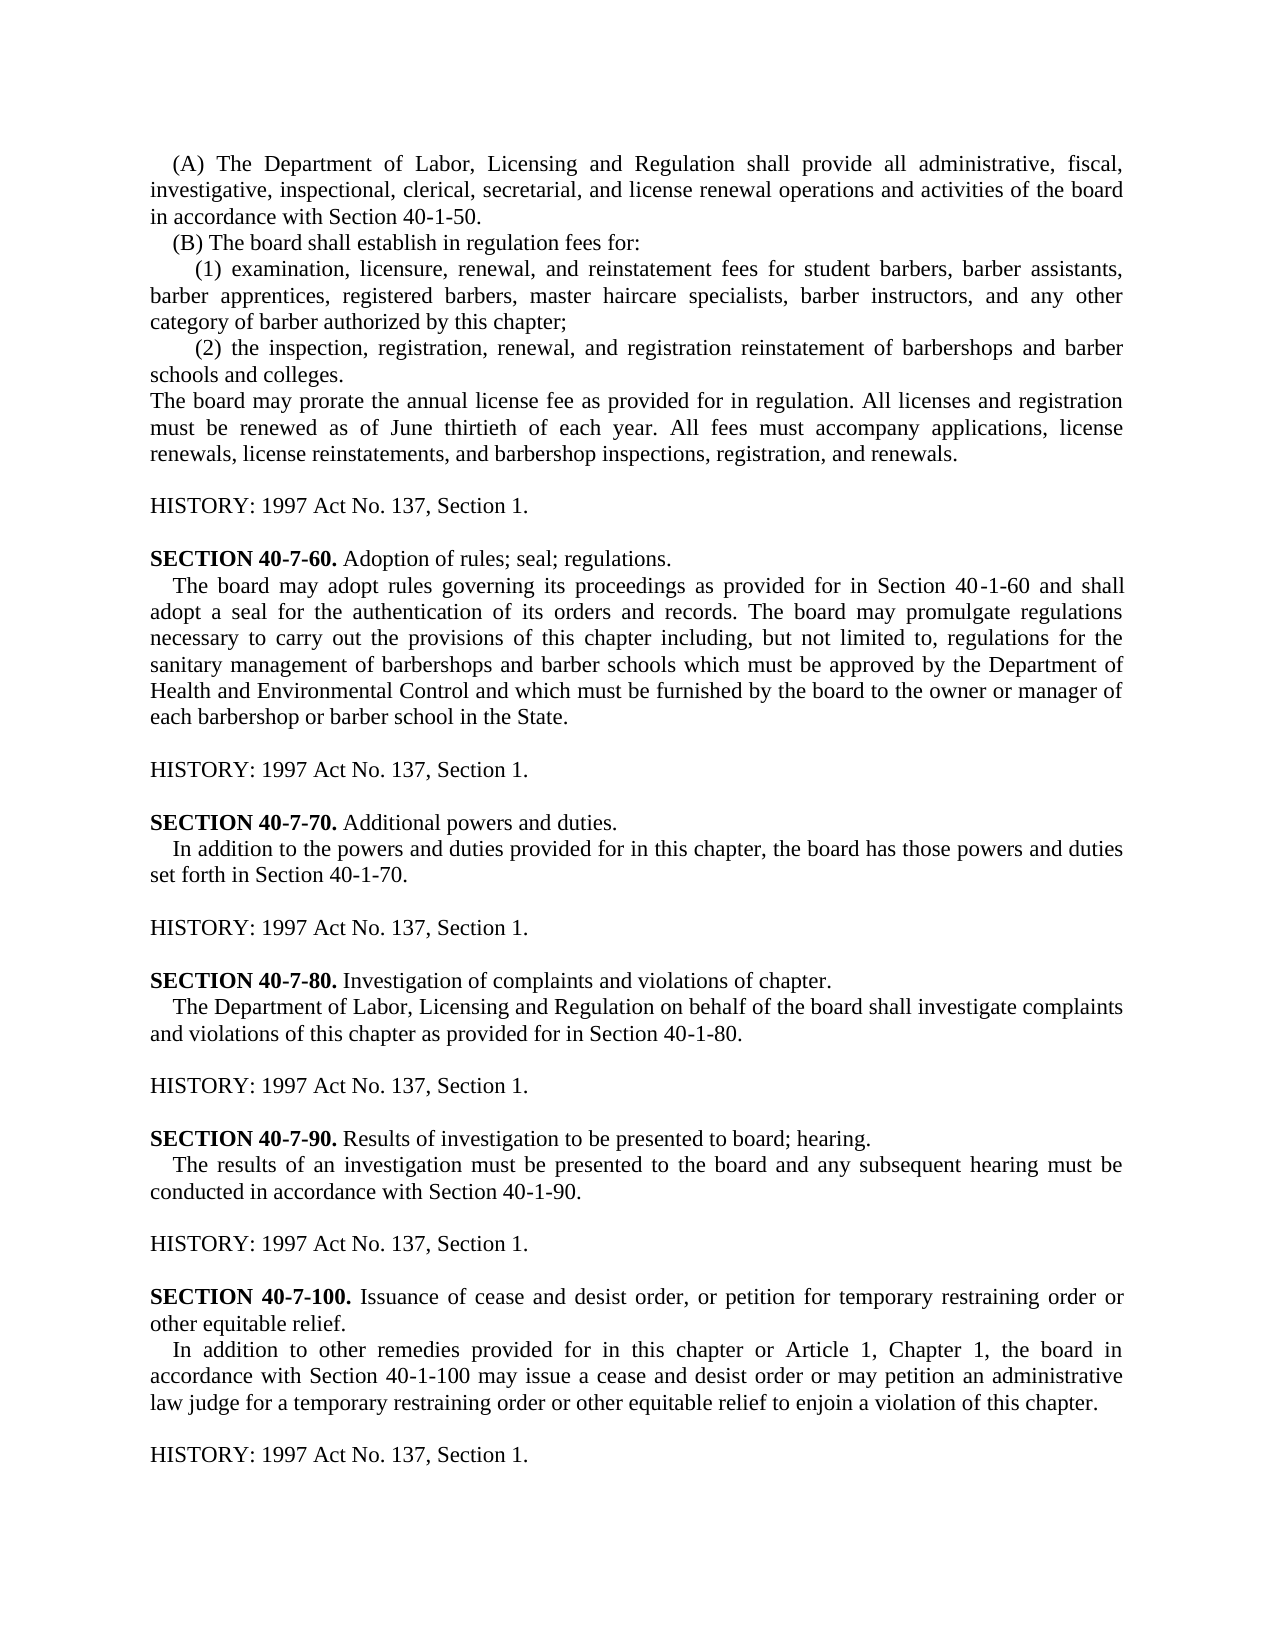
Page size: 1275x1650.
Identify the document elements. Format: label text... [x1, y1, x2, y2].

text HISTORY: 1997 Act No. 137, Section 1. [150, 756, 1125, 782]
text HISTORY: 1997 Act No. 137, Section 1. [150, 1441, 1125, 1468]
text SECTION 40-7-70. Additional powers and duties. [150, 809, 1125, 835]
text In addition to the powers and duties provided for in this chapter, the board has those powers and duties set forth in Section 40-1-70. [150, 835, 1125, 888]
text (2) the inspection, registration, renewal, and registration reinstatement of barbershops and barber schools and colleges. [150, 334, 1125, 387]
text HISTORY: 1997 Act No. 137, Section 1. [150, 1072, 1125, 1099]
text HISTORY: 1997 Act No. 137, Section 1. [150, 1231, 1125, 1257]
text In addition to other remedies provided for in this chapter or Article 1, Chapter 1, the board in accordance with Section 40-1-100 may issue a cease and desist order or may petition an administrative law judge for a temporary restraining order or other equitable relief to enjoin a violation of this chapter. [150, 1336, 1125, 1415]
text SECTION 40-7-60. Adoption of rules; seal; regulations. [150, 545, 1125, 572]
text SECTION 40-7-80. Investigation of complaints and violations of chapter. [150, 967, 1125, 993]
text (A) The Department of Labor, Licensing and Regulation shall provide all administrative, fiscal, investigative, inspectional, clerical, secretarial, and license renewal operations and activities of the board in accordance with Section 40-1-50. [150, 150, 1125, 229]
text The Department of Labor, Licensing and Regulation on behalf of the board shall investigate complaints and violations of this chapter as provided for in Section 40-1-80. [150, 993, 1125, 1046]
text (1) examination, licensure, renewal, and reinstatement fees for student barbers, barber assistants, barber apprentices, registered barbers, master haircare specialists, barber instructors, and any other category of barber authorized by this chapter; [150, 255, 1125, 334]
text HISTORY: 1997 Act No. 137, Section 1. [150, 493, 1125, 519]
text The board may prorate the annual license fee as provided for in regulation. All licenses and registration must be renewed as of June thirtieth of each year. All fees must accompany applications, license renewals, license reinstatements, and barbershop inspections, registration, and renewals. [150, 387, 1125, 466]
text The results of an investigation must be presented to the board and any subsequent hearing must be conducted in accordance with Section 40-1-90. [150, 1151, 1125, 1204]
text SECTION 40-7-90. Results of investigation to be presented to board; hearing. [150, 1125, 1125, 1151]
text SECTION 40-7-100. Issuance of cease and desist order, or petition for temporary restraining order or other equitable relief. [150, 1283, 1125, 1336]
text HISTORY: 1997 Act No. 137, Section 1. [150, 914, 1125, 941]
text The board may adopt rules governing its proceedings as provided for in Section 40-1-60 and shall adopt a seal for the authentication of its orders and records. The board may promulgate regulations necessary to carry out the provisions of this chapter including, but not limited to, regulations for the sanitary management of barbershops and barber schools which must be approved by the Department of Health and Environmental Control and which must be furnished by the board to the owner or manager of each barbershop or barber school in the State. [150, 572, 1125, 730]
text (B) The board shall establish in regulation fees for: [150, 229, 1125, 255]
